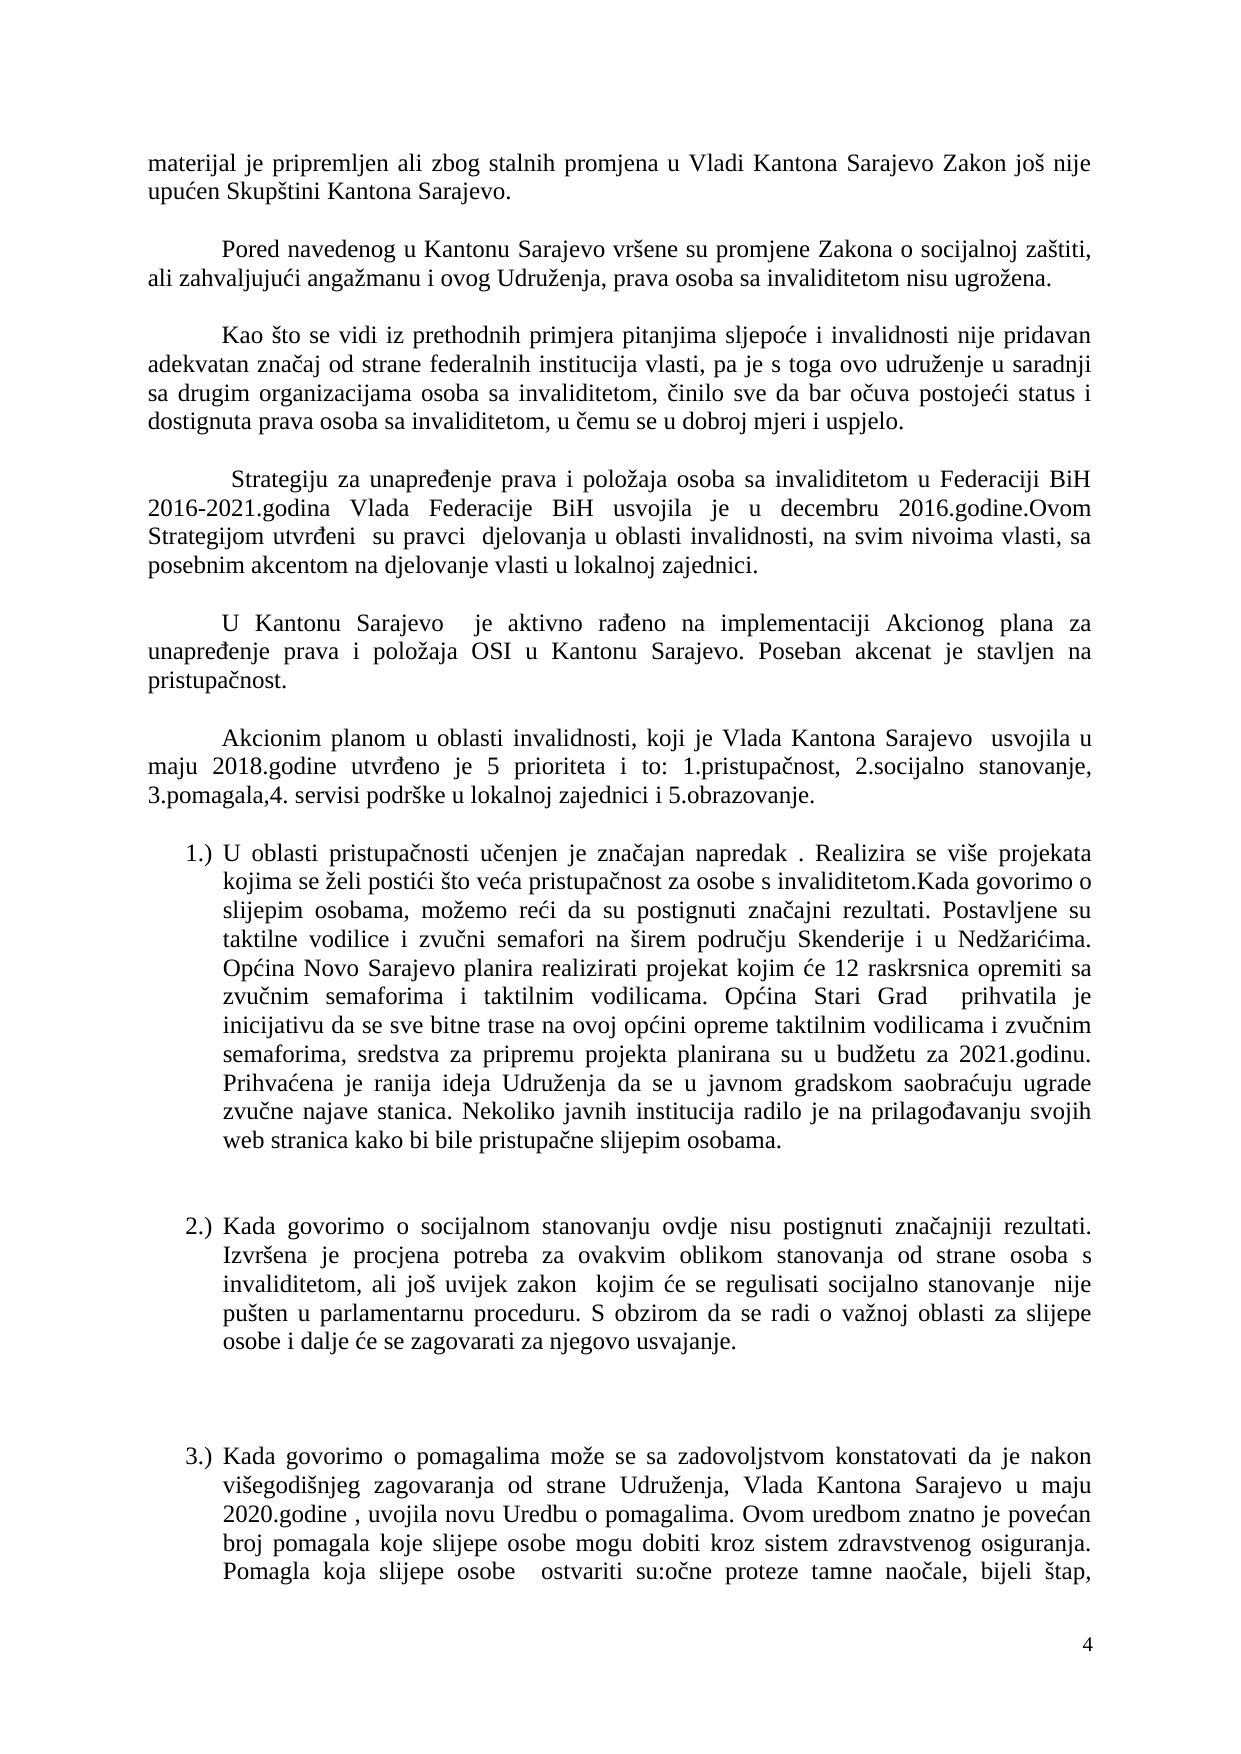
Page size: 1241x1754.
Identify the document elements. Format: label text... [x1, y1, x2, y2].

text U Kantonu Sarajevo je aktivno rađeno na implementaciji Akcionog plana za unapređenje prava i položaja OSI u Kantonu Sarajevo. Poseban akcenat je stavljen na pristupačnost. [148, 608, 1093, 694]
list U oblasti pristupačnosti učenjen je značajan napredak . Realizira se više projekata kojima se želi postići što veća pristupačnost za osobe s invaliditetom.Kada govorimo o slijepim osobama, možemo reći da su postignuti značajni rezultati. Postavljene su taktilne vodilice i zvučni semafori na širem području Skenderije i u Nedžarićima. Općina Novo Sarajevo planira realizirati projekat kojim će 12 raskrsnica opremiti sa zvučnim semaforima i taktilnim vodilicama. Općina Stari Grad prihvatila je inicijativu da se sve bitne trase na ovoj općini opreme taktilnim vodilicama i zvučnim semaforima, sredstva za pripremu projekta planirana su u budžetu za 2021.godinu. Prihvaćena je ranija ideja Udruženja da se u javnom gradskom saobraćuju ugrade zvučne najave stanica. Nekoliko javnih institucija radilo je na prilagođavanju svojih web stranica kako bi bile pristupačne slijepim osobama. [185, 838, 1093, 1154]
text Pored navedenog u Kantonu Sarajevo vršene su promjene Zakona o socijalnoj zaštiti, ali zahvaljujući angažmanu i ovog Udruženja, prava osoba sa invaliditetom nisu ugrožena. [148, 234, 1093, 291]
text Akcionim planom u oblasti invalidnosti, koji je Vlada Kantona Sarajevo usvojila u maju 2018.godine utvrđeno je 5 prioriteta i to: 1.pristupačnost, 2.socijalno stanovanje, 3.pomagala,4. servisi podrške u lokalnoj zajednici i 5.obrazovanje. [148, 723, 1093, 809]
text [148, 148, 1093, 205]
list Kada govorimo o socijalnom stanovanju ovdje nisu postignuti značajniji rezultati. Izvršena je procjena potreba za ovakvim oblikom stanovanja od strane osoba s invaliditetom, ali još uvijek zakon kojim će se regulisati socijalno stanovanje nije pušten u parlamentarnu proceduru. S obzirom da se radi o važnoj oblasti za slijepe osobe i dalje će se zagovarati za njegovo usvajanje. [185, 1211, 1093, 1355]
text Strategiju za unapređenje prava i položaja osoba sa invaliditetom u Federaciji BiH 2016-2021.godina Vlada Federacije BiH usvojila je u decembru 2016.godine.Ovom Strategijom utvrđeni su pravci djelovanja u oblasti invalidnosti, na svim nivoima vlasti, sa posebnim akcentom na djelovanje vlasti u lokalnoj zajednici. [148, 464, 1093, 579]
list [185, 1441, 1093, 1585]
text Kao što se vidi iz prethodnih primjera pitanjima sljepoće i invalidnosti nije pridavan adekvatan značaj od strane federalnih institucija vlasti, pa je s toga ovo udruženje u saradnji sa drugim organizacijama osoba sa invaliditetom, činilo sve da bar očuva postojeći status i dostignuta prava osoba sa invaliditetom, u čemu se u dobroj mjeri i uspjelo. [148, 320, 1093, 435]
